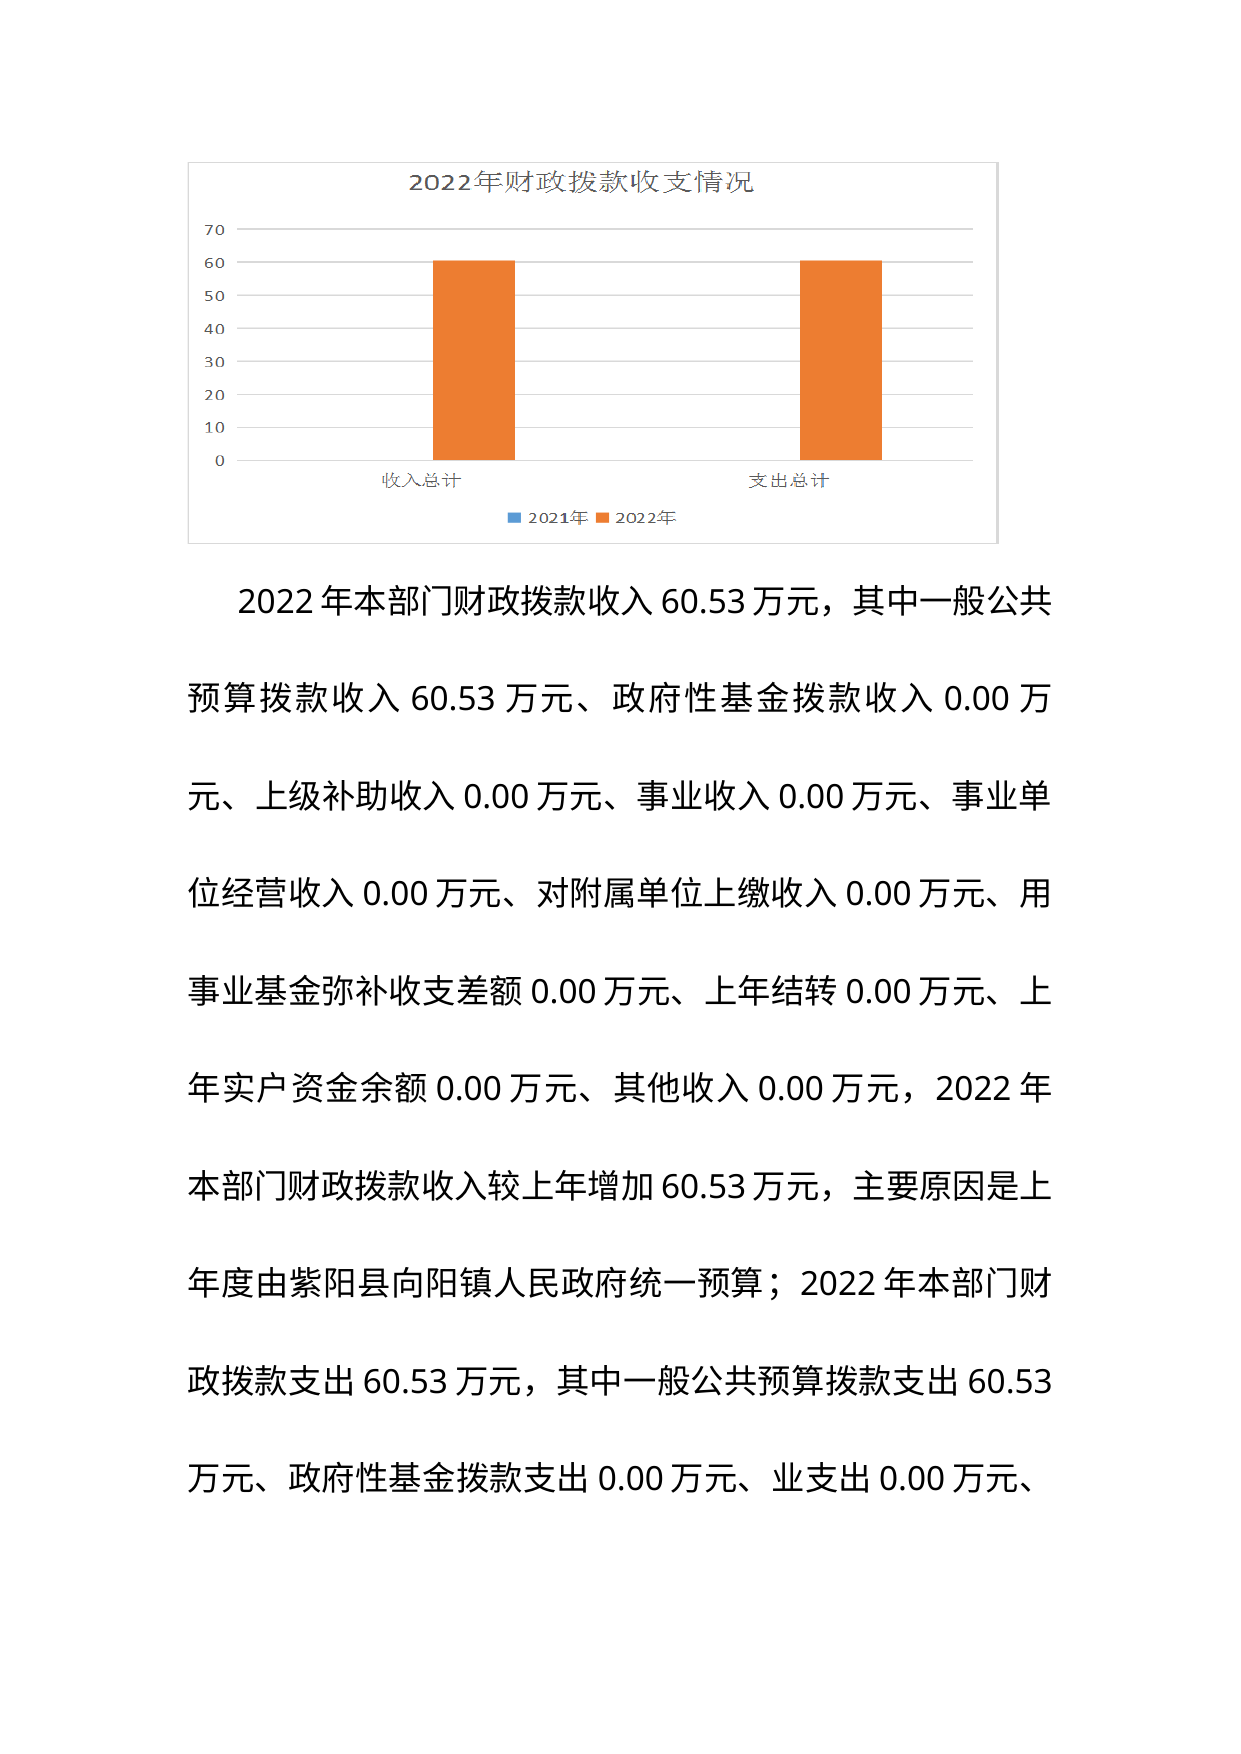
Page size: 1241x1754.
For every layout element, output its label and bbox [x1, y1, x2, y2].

picture [187, 162, 999, 544]
text [187, 566, 1053, 1509]
